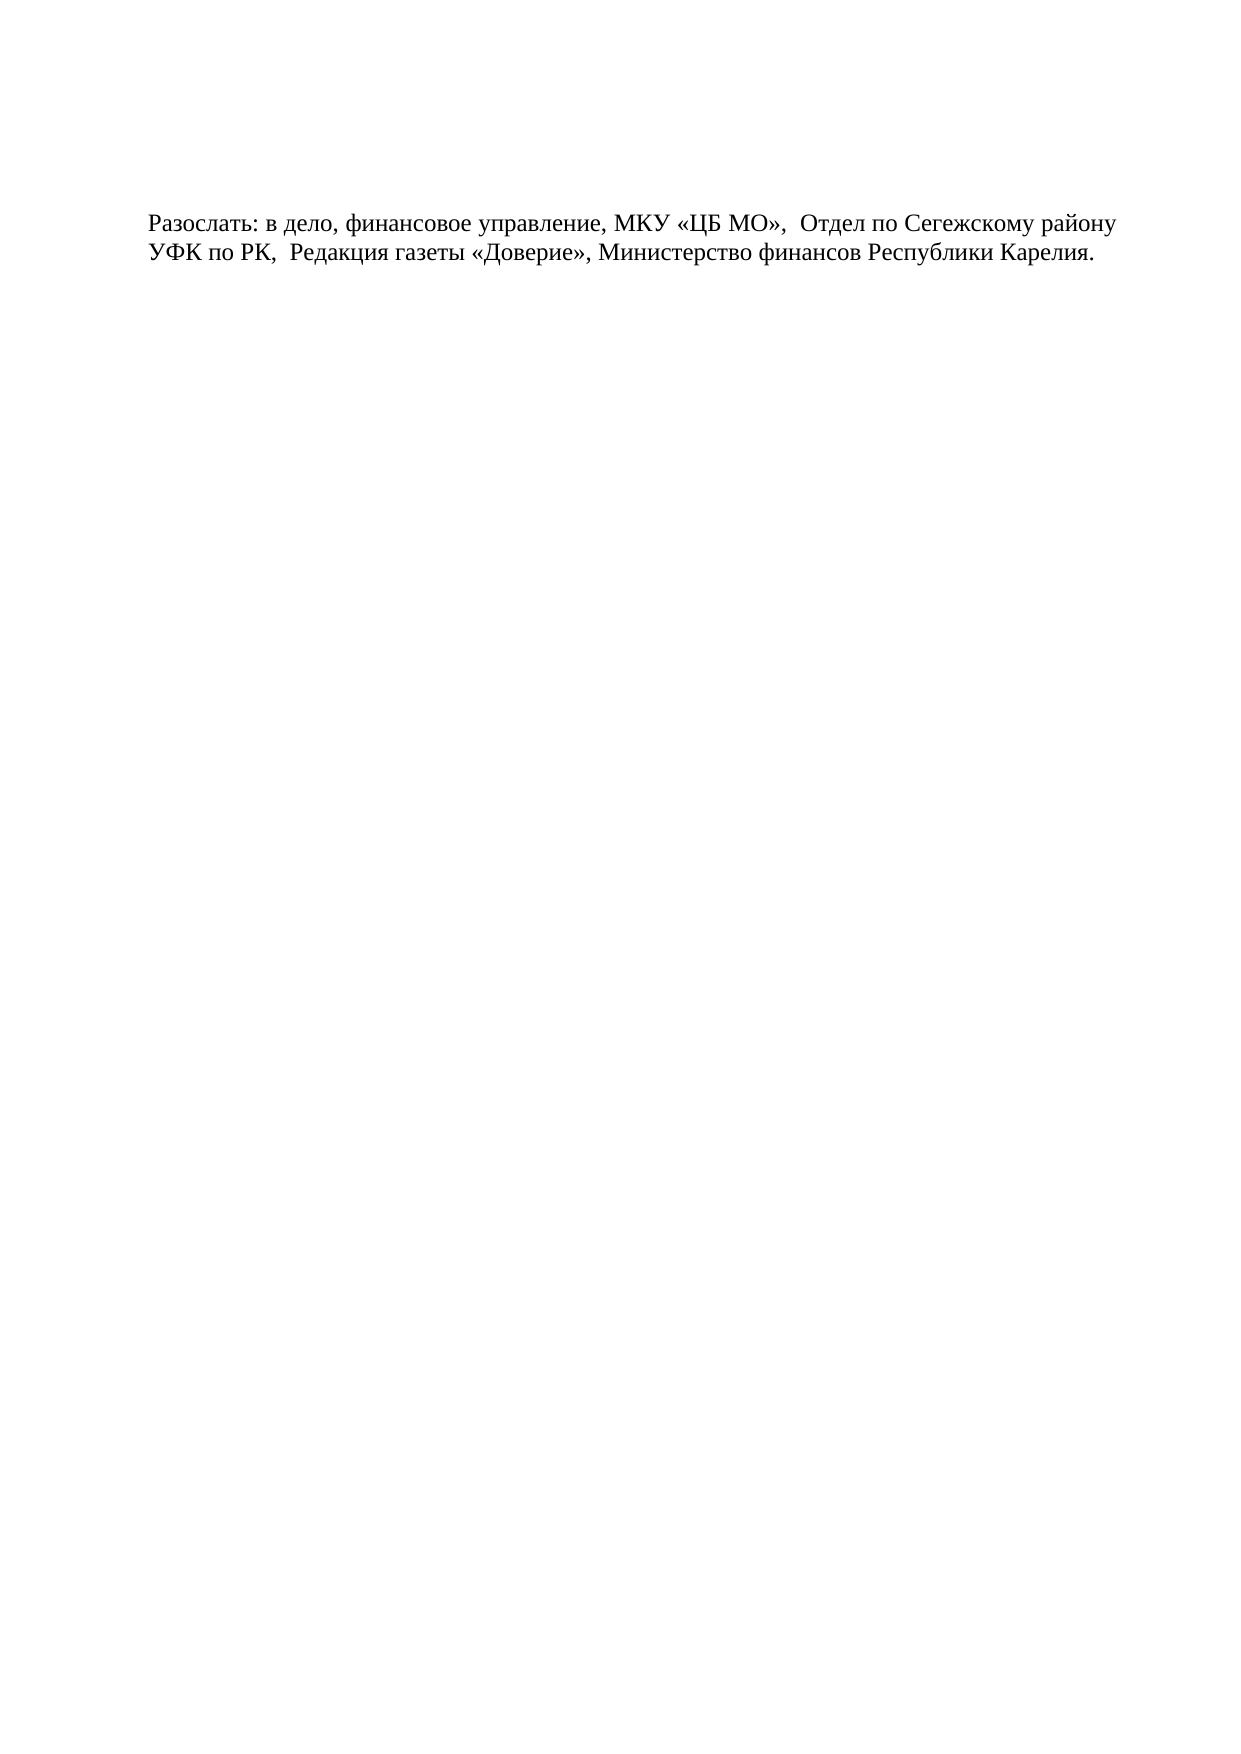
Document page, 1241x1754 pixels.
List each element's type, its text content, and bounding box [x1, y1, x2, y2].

text Разослать: в дело, финансовое управление, МКУ «ЦБ МО», Отдел по Сегежскому району УФК по РК, Редакция газеты «Доверие», Министерство финансов Республики Карелия. [148, 208, 1118, 266]
